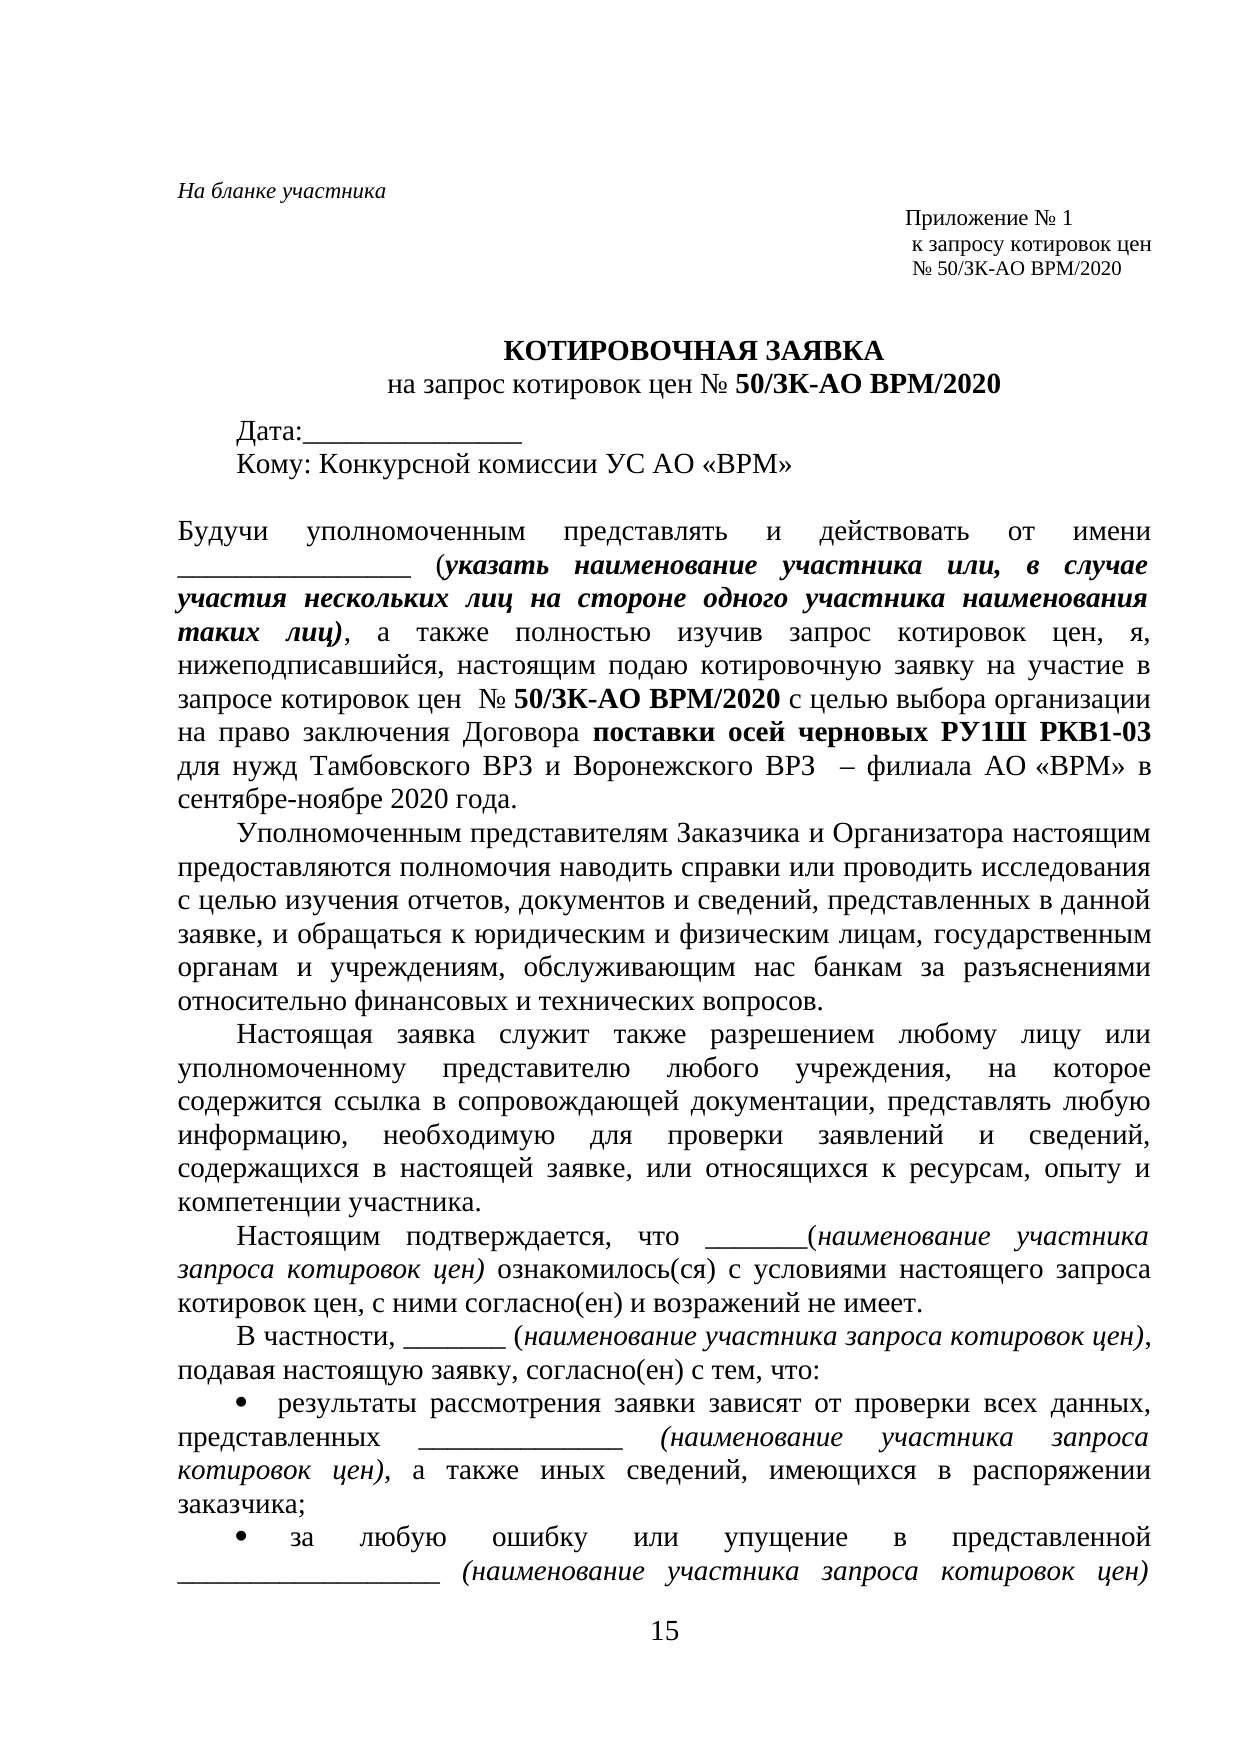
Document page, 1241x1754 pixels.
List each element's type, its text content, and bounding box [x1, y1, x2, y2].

text Кому: Конкурсной комиссии УС АО «ВРМ» [177, 446, 1152, 480]
text Приложение № 1 [177, 203, 1120, 230]
text Будучи уполномоченным представлять и действовать от имени ________________ (указать наименование участника или, в случае участия нескольких лиц на стороне одного участника наименования таких лиц), а также полностью изучив запрос котировок цен, я, нижеподписавшийся, настоящим подаю котировочную заявку на участие в запросе котировок цен № 50/ЗК-АО ВРМ/2020 с целью выбора организации на право заключения Договора поставки осей черновых РУ1Ш РКВ1-03 для нужд Тамбовского ВРЗ и Воронежского ВРЗ – филиала АО «ВРМ» в сентябре-ноябре 2020 года. [177, 513, 1152, 815]
text Настоящим подтверждается, что _______(наименование участника запроса котировок цен) ознакомилось(ся) с условиями настоящего запроса котировок цен, с ними согласно(ен) и возражений не имеет. [177, 1218, 1152, 1318]
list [177, 1519, 1152, 1587]
text Уполномоченным представителям Заказчика и Организатора настоящим предоставляются полномочия наводить справки или проводить исследования с целью изучения отчетов, документов и сведений, представленных в данной заявке, и обращаться к юридическим и физическим лицам, государственным органам и учреждениям, обслуживающим нас банкам за разъяснениями относительно финансовых и технических вопросов. [177, 815, 1152, 1016]
text Настоящая заявка служит также разрешением любому лицу или уполномоченному представителю любого учреждения, на которое содержится ссылка в сопровождающей документации, представлять любую информацию, необходимую для проверки заявлений и сведений, содержащихся в настоящей заявке, или относящихся к ресурсам, опыту и компетенции участника. [177, 1016, 1152, 1218]
text На бланке участника [177, 177, 1120, 203]
text Дата:_______________ [177, 413, 1152, 446]
text на запрос котировок цен № 50/ЗК-АО ВРМ/2020 [177, 367, 1152, 400]
text В частности, _______ (наименование участника запроса котировок цен), подавая настоящую заявку, согласно(ен) с тем, что: [177, 1318, 1152, 1385]
text к запросу котировок цен [177, 230, 1152, 256]
text КОТИРОВОЧНАЯ ЗАЯВКА [177, 333, 1152, 367]
list результаты рассмотрения заявки зависят от проверки всех данных, представленных ______________ (наименование участника запроса котировок цен), а также иных сведений, имеющихся в распоряжении заказчика; [177, 1385, 1152, 1519]
text № 50/ЗК-АО ВРМ/2020 [841, 256, 1152, 280]
